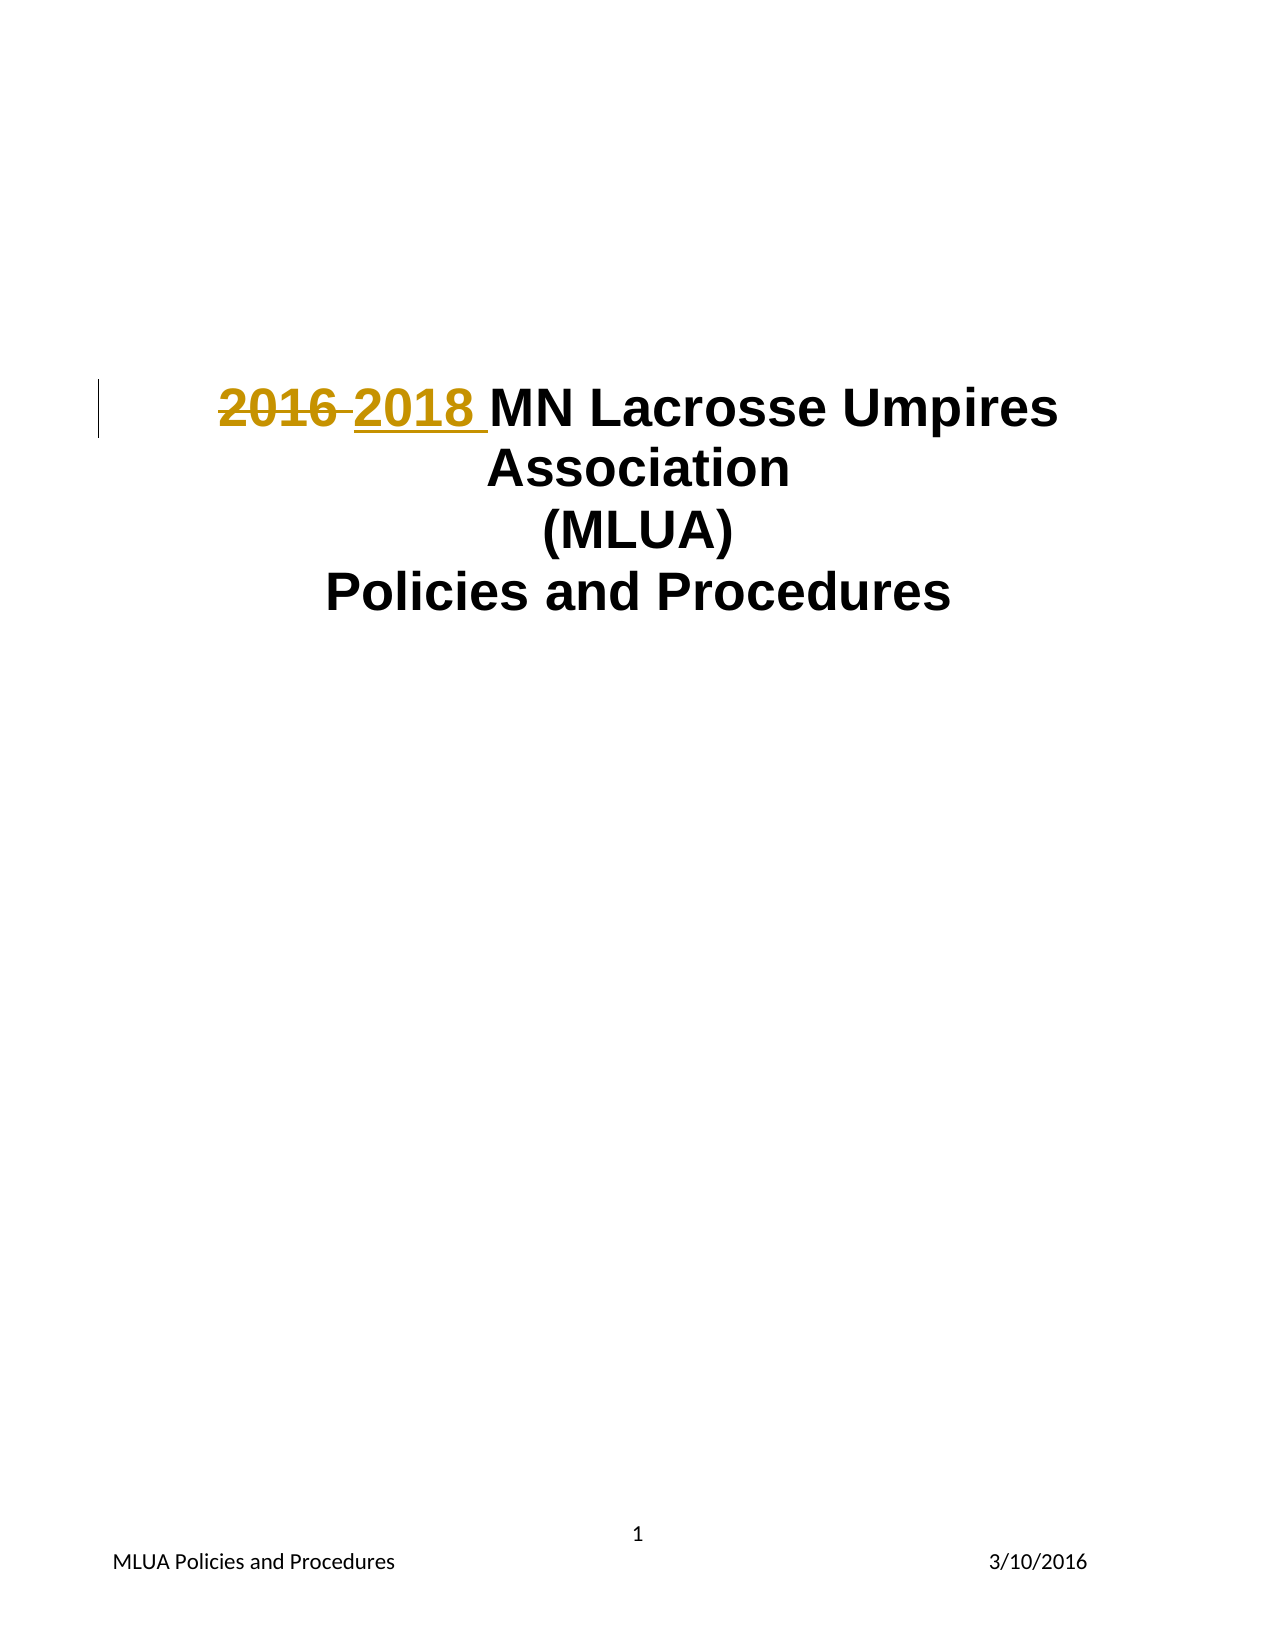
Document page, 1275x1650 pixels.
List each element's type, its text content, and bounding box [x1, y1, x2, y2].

text (MLUA) [535, 498, 741, 560]
text Policies and Procedures [317, 560, 960, 622]
text MN Lacrosse Umpires Association [118, 379, 1159, 498]
